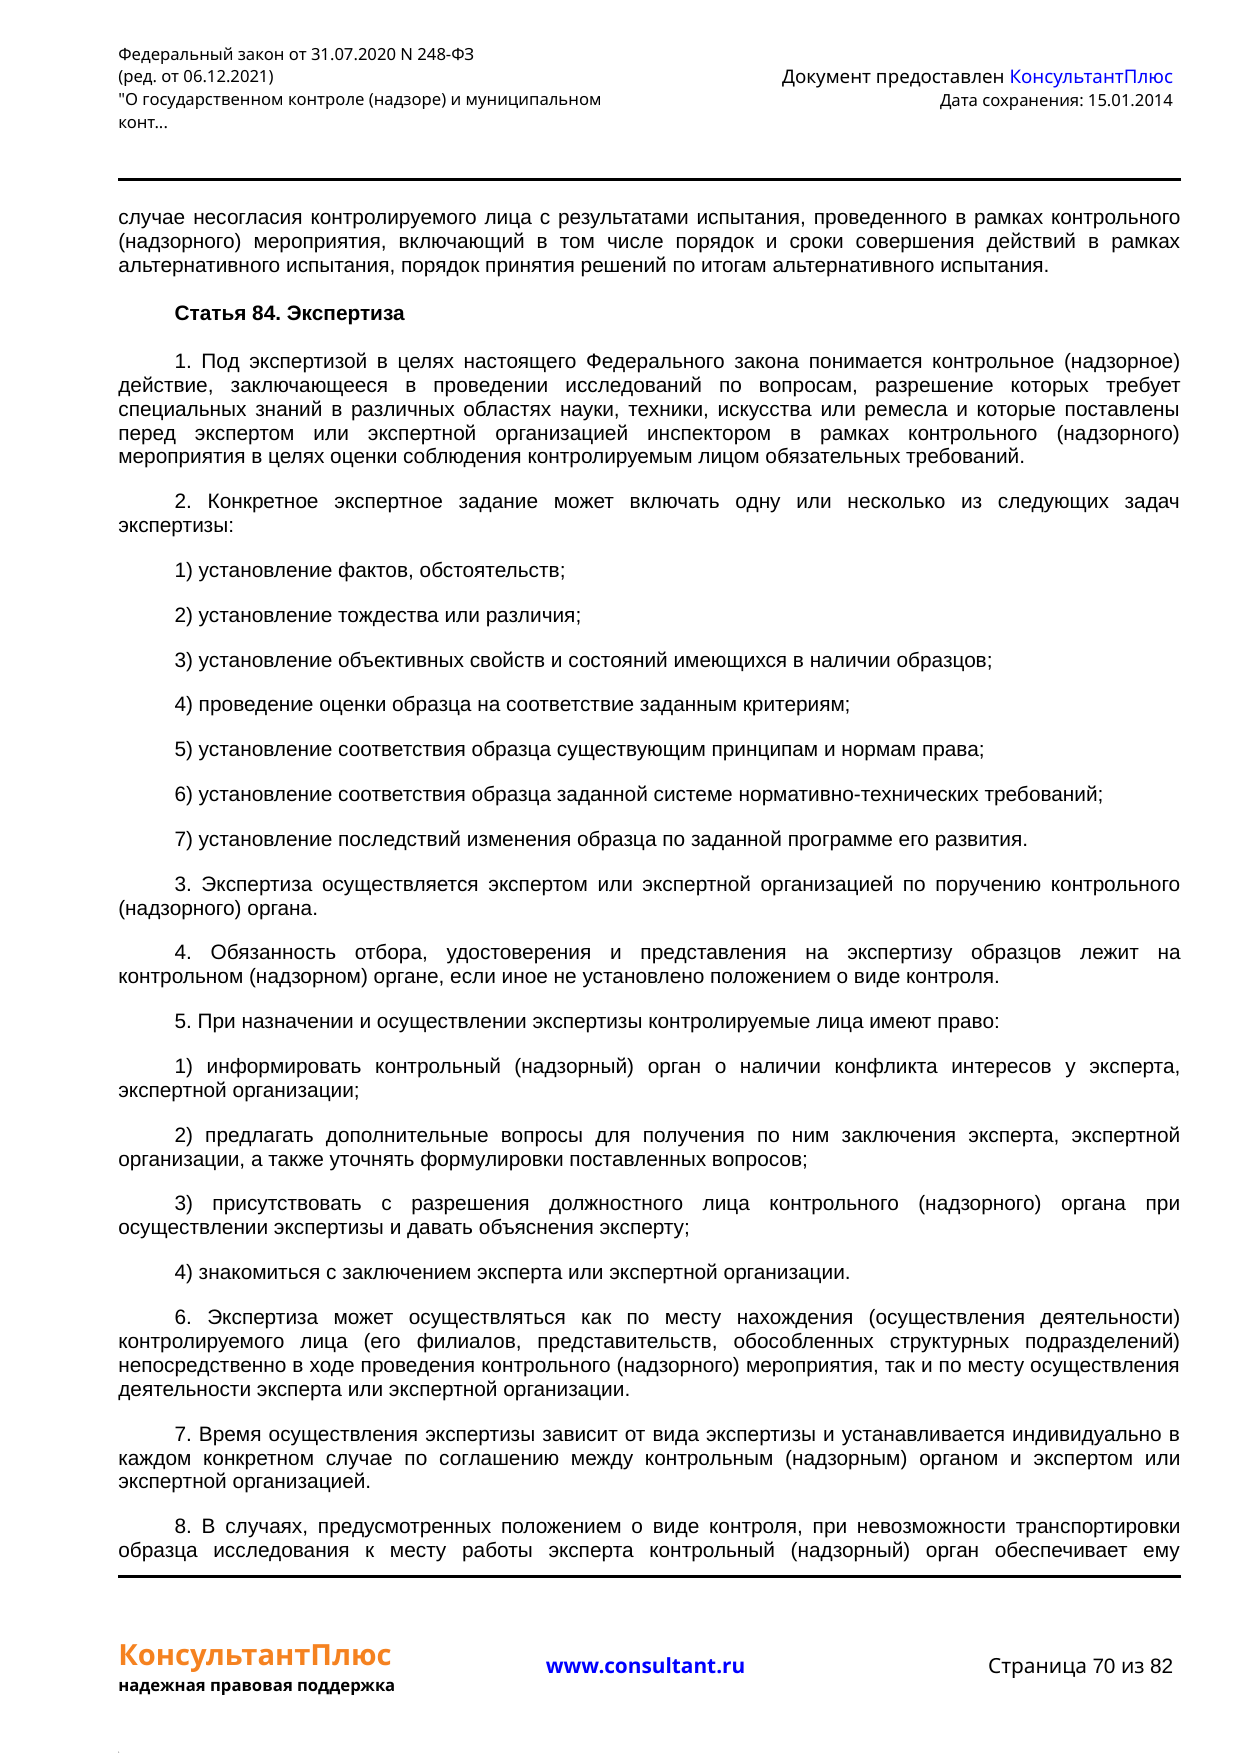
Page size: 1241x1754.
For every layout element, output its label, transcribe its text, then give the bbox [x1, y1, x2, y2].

text 2) предлагать дополнительные вопросы для получения по ним заключения эксперта, экспертной организации, а также уточнять формулировки поставленных вопросов; [118, 1122, 1181, 1170]
text 2) установление тождества или различия; [118, 603, 1181, 627]
text 3) присутствовать с разрешения должностного лица контрольного (надзорного) органа при осуществлении экспертизы и давать объяснения эксперту; [118, 1191, 1181, 1239]
text 1. Под экспертизой в целях настоящего Федерального закона понимается контрольное (надзорное) действие, заключающееся в проведении исследований по вопросам, разрешение которых требует специальных знаний в различных областях науки, техники, искусства или ремесла и которые поставлены перед экспертом или экспертной организацией инспектором в рамках контрольного (надзорного) мероприятия в целях оценки соблюдения контролируемым лицом обязательных требований. [118, 348, 1181, 468]
text 1) установление фактов, обстоятельств; [118, 558, 1181, 582]
title Статья 84. Экспертиза [118, 301, 1181, 324]
text 4) проведение оценки образца на соответствие заданным критериям; [118, 692, 1181, 716]
text 2. Конкретное экспертное задание может включать одну или несколько из следующих задач экспертизы: [118, 489, 1181, 537]
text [118, 1514, 1181, 1562]
text 5. При назначении и осуществлении экспертизы контролируемые лица имеют право: [118, 1009, 1181, 1033]
text 3. Экспертиза осуществляется экспертом или экспертной организацией по поручению контрольного (надзорного) органа. [118, 871, 1181, 919]
text 4. Обязанность отбора, удостоверения и представления на экспертизу образцов лежит на контрольном (надзорном) органе, если иное не установлено положением о виде контроля. [118, 940, 1181, 988]
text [118, 205, 1181, 277]
text 6) установление соответствия образца заданной системе нормативно-технических требований; [118, 782, 1181, 806]
text 6. Экспертиза может осуществляться как по месту нахождения (осуществления деятельности) контролируемого лица (его филиалов, представительств, обособленных структурных подразделений) непосредственно в ходе проведения контрольного (надзорного) мероприятия, так и по месту осуществления деятельности эксперта или экспертной организации. [118, 1305, 1181, 1401]
text 7. Время осуществления экспертизы зависит от вида экспертизы и устанавливается индивидуально в каждом конкретном случае по соглашению между контрольным (надзорным) органом и экспертом или экспертной организацией. [118, 1421, 1181, 1493]
text 1) информировать контрольный (надзорный) орган о наличии конфликта интересов у эксперта, экспертной организации; [118, 1054, 1181, 1102]
text 3) установление объективных свойств и состояний имеющихся в наличии образцов; [118, 647, 1181, 671]
text 7) установление последствий изменения образца по заданной программе его развития. [118, 827, 1181, 851]
text 4) знакомиться с заключением эксперта или экспертной организации. [118, 1260, 1181, 1284]
text 5) установление соответствия образца существующим принципам и нормам права; [118, 737, 1181, 761]
